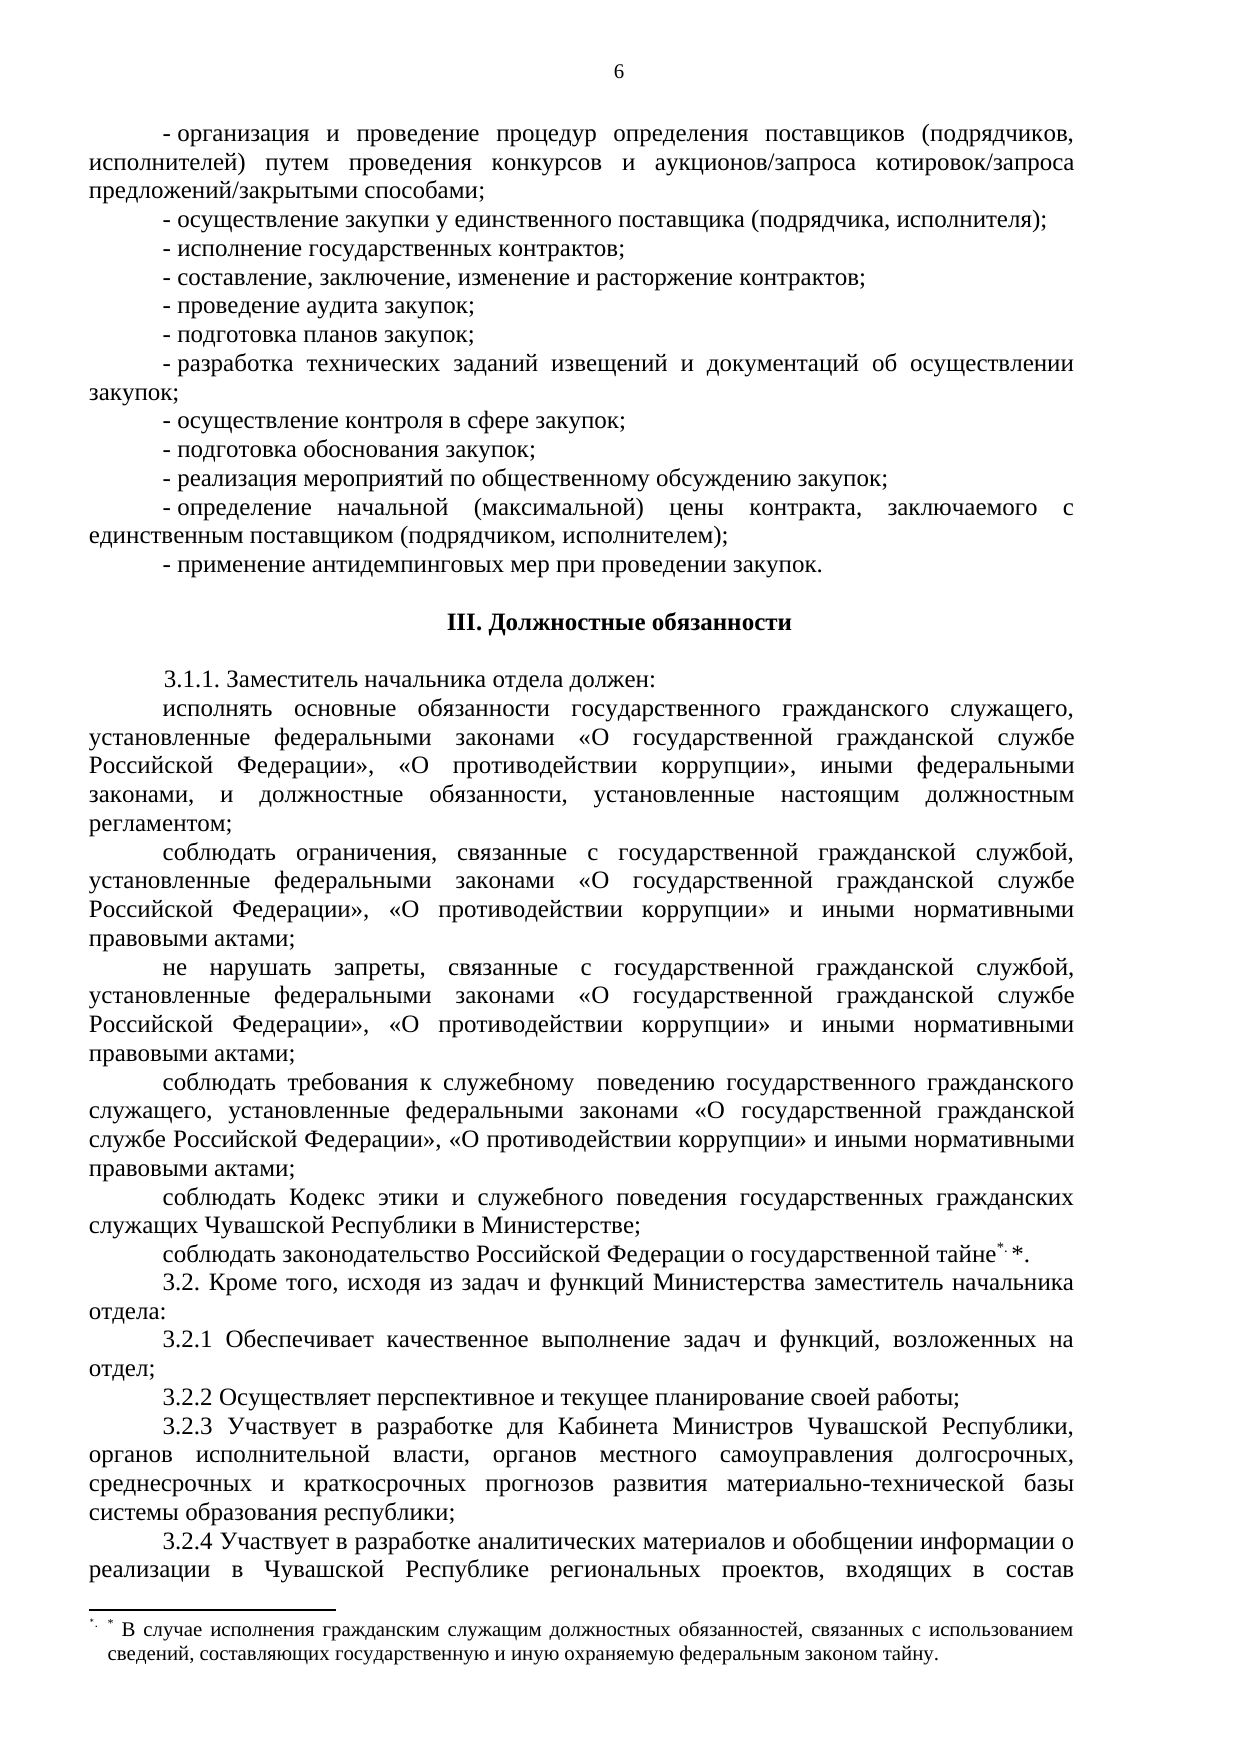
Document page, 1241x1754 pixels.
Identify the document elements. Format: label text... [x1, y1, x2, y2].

text - определение начальной (максимальной) цены контракта, заключаемого с единственным поставщиком (подрядчиком, исполнителем); [89, 492, 1075, 549]
text - реализация мероприятий по общественному обсуждению закупок; [89, 463, 1075, 492]
text - осуществление контроля в сфере закупок; [89, 406, 1075, 434]
text - применение антидемпинговых мер при проведении закупок. [89, 549, 1075, 578]
list Обеспечивает качественное выполнение задач и функций, возложенных на отдел; [89, 1324, 1075, 1382]
text - подготовка планов закупок; [89, 319, 1075, 348]
text - исполнение государственных контрактов; [89, 233, 1075, 262]
text 3.1.1. Заместитель начальника отдела должен: [89, 664, 1075, 693]
text соблюдать законодательство Российской Федерации о государственной тайне*. [89, 1239, 1075, 1268]
text 3.2. Кроме того, исходя из задач и функций Министерства заместитель начальника отдела: [89, 1268, 1075, 1324]
text - разработка технических заданий извещений и документаций об осуществлении закупок; [89, 348, 1075, 406]
text - осуществление закупки у единственного поставщика (подрядчика, исполнителя); [89, 204, 1075, 233]
text - организация и проведение процедур определения поставщиков (подрядчиков, исполнителей) путем проведения конкурсов и аукционов/запроса котировок/запроса предложений/закрытыми способами; [89, 118, 1075, 204]
list Осуществляет перспективное и текущее планирование своей работы; [89, 1382, 1075, 1411]
list Участвует в разработке для Кабинета Министров Чувашской Республики, органов исполнительной власти, органов местного самоуправления долгосрочных, среднесрочных и краткосрочных прогнозов развития материально-технической базы системы образования республики; [89, 1411, 1075, 1526]
text III. Должностные обязанности [89, 607, 1075, 636]
text соблюдать требования к служебному поведению государственного гражданского служащего, установленные федеральными законами «О государственной гражданской службе Российской Федерации», «О противодействии коррупции» и иными нормативными правовыми актами; [89, 1067, 1075, 1182]
text соблюдать ограничения, связанные с государственной гражданской службой, установленные федеральными законами «О государственной гражданской службе Российской Федерации», «О противодействии коррупции» и иными нормативными правовыми актами; [89, 837, 1075, 952]
text соблюдать Кодекс этики и служебного поведения государственных гражданских служащих Чувашской Республики в Министерстве; [89, 1182, 1075, 1239]
text исполнять основные обязанности государственного гражданского служащего, установленные федеральными законами «О государственной гражданской службе Российской Федерации», «О противодействии коррупции», иными федеральными законами, и должностные обязанности, установленные настоящим должностным регламентом; [89, 693, 1075, 837]
text не нарушать запреты, связанные с государственной гражданской службой, установленные федеральными законами «О государственной гражданской службе Российской Федерации», «О противодействии коррупции» и иными нормативными правовыми актами; [89, 952, 1075, 1067]
text - проведение аудита закупок; [89, 291, 1075, 319]
text - составление, заключение, изменение и расторжение контрактов; [89, 262, 1075, 291]
text - подготовка обоснования закупок; [89, 434, 1075, 463]
